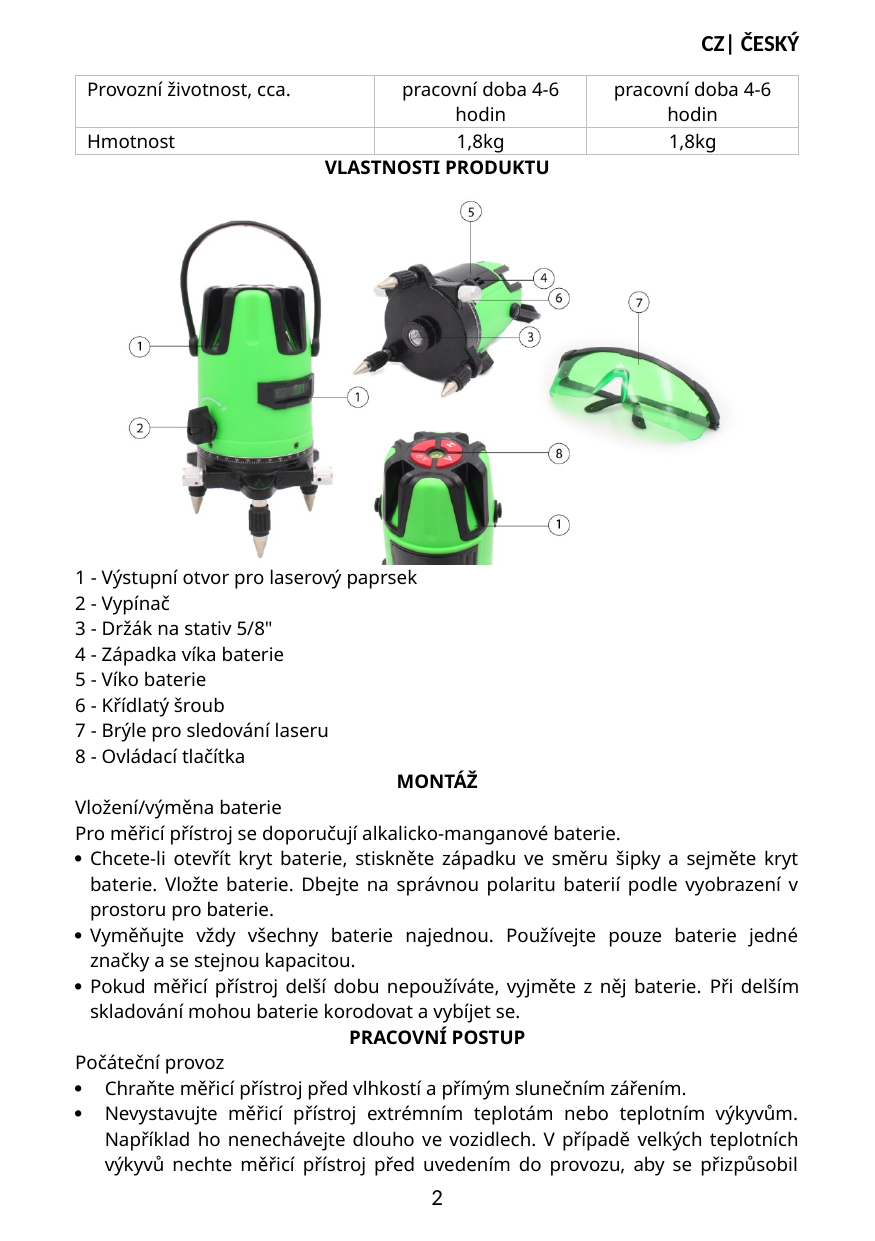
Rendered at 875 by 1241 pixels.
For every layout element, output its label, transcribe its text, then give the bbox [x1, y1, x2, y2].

text 8 - Ovládací tlačítka [75, 743, 799, 769]
text PRACOVNÍ POSTUP [75, 1024, 799, 1049]
table_cell Hmotnost [76, 128, 374, 154]
text VLASTNOSTI PRODUKTU [75, 155, 799, 180]
text Vložení/výměna baterie [75, 794, 799, 820]
text 1 - Výstupní otvor pro laserový paprsek [75, 564, 799, 590]
text Počáteční provoz [75, 1049, 799, 1075]
table_cell Provozní životnost, cca. [76, 76, 374, 127]
table_cell 1,8kg [587, 128, 798, 154]
text 4 - Západka víka baterie [75, 641, 799, 667]
list Chcete-li otevřít kryt baterie, stiskněte západku ve směru šipky a sejměte kryt baterie. Vložte baterie. Dbejte na správnou polaritu baterií podle vyobrazení v prostoru pro baterie. [75, 845, 799, 922]
text 6 - Křídlatý šroub [75, 692, 799, 718]
list Pokud měřicí přístroj delší dobu nepoužíváte, vyjměte z něj baterie. Při delším skladování mohou baterie korodovat a vybíjet se. [75, 973, 799, 1024]
text 5 - Víko baterie [75, 667, 799, 692]
list Vyměňujte vždy všechny baterie najednou. Používejte pouze baterie jedné značky a se stejnou kapacitou. [75, 922, 799, 973]
text 2 - Vypínač [75, 590, 799, 616]
text Pro měřicí přístroj se doporučují alkalicko-manganové baterie. [75, 820, 799, 845]
text 3 - Držák na stativ 5/8" [75, 616, 799, 641]
list Chraňte měřicí přístroj před vlhkostí a přímým slunečním zářením. [75, 1075, 799, 1101]
table_cell 1,8kg [375, 128, 586, 154]
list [75, 1101, 799, 1177]
text MONTÁŽ [75, 769, 799, 794]
text 7 - Brýle pro sledování laseru [75, 718, 799, 743]
table_cell pracovní doba 4-6 hodin [587, 76, 798, 127]
picture [109, 180, 765, 565]
table_cell pracovní doba 4-6 hodin [375, 76, 586, 127]
